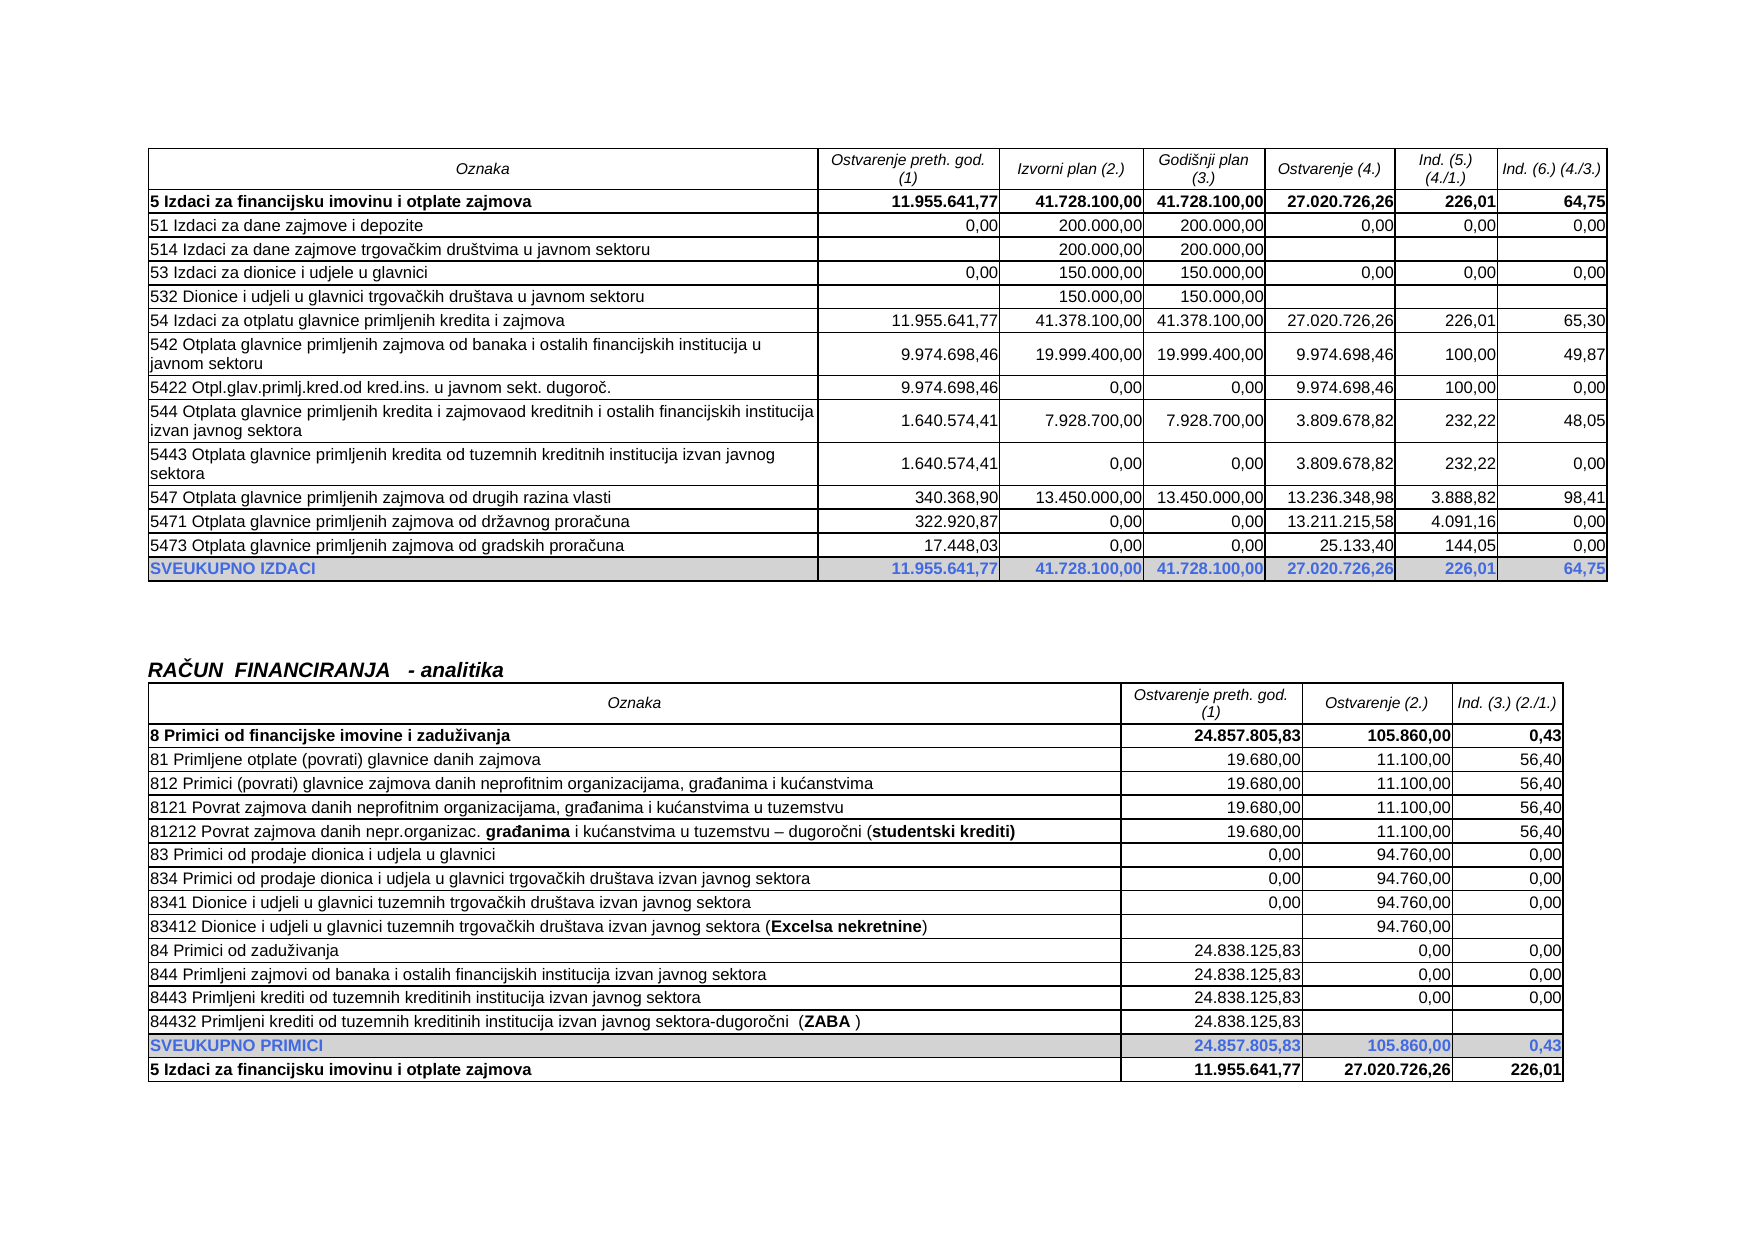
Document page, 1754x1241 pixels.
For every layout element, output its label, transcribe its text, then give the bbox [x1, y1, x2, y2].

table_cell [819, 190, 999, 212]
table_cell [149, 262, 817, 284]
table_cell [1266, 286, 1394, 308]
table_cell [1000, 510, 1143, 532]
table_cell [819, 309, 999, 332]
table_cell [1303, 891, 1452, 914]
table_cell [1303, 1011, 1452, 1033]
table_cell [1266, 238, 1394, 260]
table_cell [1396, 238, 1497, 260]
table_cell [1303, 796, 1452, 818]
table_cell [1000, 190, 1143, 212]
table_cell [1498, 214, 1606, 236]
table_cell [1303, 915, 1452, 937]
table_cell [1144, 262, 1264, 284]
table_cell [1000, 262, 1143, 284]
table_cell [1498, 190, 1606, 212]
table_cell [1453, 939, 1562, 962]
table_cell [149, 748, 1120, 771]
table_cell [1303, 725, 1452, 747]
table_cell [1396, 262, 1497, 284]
table_header Godišnji plan (3.) [1144, 149, 1264, 188]
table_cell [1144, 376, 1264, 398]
table_header Oznaka [149, 149, 817, 188]
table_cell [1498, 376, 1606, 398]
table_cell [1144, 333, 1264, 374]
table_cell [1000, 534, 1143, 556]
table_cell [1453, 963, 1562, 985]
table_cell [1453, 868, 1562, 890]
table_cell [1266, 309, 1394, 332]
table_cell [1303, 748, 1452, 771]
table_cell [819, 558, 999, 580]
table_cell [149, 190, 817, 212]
table_header Ostvarenje (4.) [1266, 149, 1394, 188]
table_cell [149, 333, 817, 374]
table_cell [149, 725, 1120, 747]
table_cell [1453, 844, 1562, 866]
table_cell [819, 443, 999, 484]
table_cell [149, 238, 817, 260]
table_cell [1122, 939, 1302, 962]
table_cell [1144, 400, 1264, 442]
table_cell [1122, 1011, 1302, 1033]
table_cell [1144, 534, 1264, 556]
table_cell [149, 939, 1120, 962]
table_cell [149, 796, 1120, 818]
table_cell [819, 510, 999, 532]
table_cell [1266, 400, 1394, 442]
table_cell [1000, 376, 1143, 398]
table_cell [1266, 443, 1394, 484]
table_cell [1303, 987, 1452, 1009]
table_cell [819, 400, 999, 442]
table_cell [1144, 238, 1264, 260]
table_header Izvorni plan (2.) [1000, 149, 1143, 188]
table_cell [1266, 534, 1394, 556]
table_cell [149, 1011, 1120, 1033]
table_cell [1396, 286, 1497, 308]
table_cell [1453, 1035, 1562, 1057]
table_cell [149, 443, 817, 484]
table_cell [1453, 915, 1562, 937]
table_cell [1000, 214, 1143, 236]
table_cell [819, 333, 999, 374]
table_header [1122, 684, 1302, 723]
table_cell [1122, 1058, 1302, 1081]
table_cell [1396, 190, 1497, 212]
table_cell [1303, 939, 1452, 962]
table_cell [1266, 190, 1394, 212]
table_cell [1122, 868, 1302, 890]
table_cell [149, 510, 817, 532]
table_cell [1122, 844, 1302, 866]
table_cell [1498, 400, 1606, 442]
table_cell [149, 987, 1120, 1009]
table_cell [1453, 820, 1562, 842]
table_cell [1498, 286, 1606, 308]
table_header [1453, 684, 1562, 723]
table_header Ind. (5.) (4./1.) [1396, 149, 1497, 188]
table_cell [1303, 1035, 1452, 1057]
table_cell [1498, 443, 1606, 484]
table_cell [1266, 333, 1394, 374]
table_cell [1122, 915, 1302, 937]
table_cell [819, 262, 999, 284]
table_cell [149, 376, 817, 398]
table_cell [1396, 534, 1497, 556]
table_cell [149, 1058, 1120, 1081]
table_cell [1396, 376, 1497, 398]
text RAČUN FINANCIRANJA - analitika [148, 658, 1606, 682]
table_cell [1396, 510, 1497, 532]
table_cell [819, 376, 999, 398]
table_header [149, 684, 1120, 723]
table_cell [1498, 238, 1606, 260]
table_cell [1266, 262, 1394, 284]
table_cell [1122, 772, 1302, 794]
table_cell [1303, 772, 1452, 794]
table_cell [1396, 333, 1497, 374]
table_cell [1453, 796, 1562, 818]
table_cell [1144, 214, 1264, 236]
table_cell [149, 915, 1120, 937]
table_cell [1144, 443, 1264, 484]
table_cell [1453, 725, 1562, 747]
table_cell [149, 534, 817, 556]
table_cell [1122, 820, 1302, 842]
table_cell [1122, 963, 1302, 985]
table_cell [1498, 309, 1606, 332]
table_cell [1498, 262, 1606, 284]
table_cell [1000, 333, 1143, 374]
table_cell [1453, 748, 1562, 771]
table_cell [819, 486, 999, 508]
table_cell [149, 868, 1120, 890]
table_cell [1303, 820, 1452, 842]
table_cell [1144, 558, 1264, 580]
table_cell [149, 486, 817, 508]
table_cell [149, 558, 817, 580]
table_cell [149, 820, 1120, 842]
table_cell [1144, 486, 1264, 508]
table_header Ostvarenje preth. god. (1) [819, 149, 999, 188]
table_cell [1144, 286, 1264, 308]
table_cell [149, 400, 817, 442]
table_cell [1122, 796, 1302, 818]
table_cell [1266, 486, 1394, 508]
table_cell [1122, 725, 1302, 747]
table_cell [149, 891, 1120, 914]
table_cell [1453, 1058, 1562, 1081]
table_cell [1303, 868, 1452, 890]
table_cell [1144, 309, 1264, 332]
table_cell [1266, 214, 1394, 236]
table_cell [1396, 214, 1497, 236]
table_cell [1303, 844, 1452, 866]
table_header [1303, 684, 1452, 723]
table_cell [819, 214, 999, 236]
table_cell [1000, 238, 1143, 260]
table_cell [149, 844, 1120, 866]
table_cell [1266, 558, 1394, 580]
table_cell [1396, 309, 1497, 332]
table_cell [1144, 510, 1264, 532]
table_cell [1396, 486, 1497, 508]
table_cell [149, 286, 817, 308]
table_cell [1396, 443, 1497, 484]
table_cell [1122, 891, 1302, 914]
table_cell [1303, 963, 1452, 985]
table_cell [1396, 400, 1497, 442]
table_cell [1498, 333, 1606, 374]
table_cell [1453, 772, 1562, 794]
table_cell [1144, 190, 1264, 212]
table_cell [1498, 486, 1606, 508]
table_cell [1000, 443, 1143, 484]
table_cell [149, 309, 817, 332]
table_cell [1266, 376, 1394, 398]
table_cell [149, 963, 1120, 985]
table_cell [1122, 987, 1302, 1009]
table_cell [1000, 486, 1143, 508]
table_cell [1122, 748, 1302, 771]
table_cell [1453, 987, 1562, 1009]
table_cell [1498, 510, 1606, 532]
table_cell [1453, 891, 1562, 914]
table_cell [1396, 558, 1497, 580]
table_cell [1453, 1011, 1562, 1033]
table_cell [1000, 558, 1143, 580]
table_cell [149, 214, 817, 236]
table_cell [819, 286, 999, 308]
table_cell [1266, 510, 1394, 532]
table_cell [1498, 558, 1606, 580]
table_header Ind. (6.) (4./3.) [1498, 149, 1606, 188]
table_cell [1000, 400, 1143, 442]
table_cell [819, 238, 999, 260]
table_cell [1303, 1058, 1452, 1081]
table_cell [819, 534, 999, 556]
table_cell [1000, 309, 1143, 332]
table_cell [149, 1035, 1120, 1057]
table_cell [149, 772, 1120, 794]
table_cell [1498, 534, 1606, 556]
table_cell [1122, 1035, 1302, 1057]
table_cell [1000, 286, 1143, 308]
